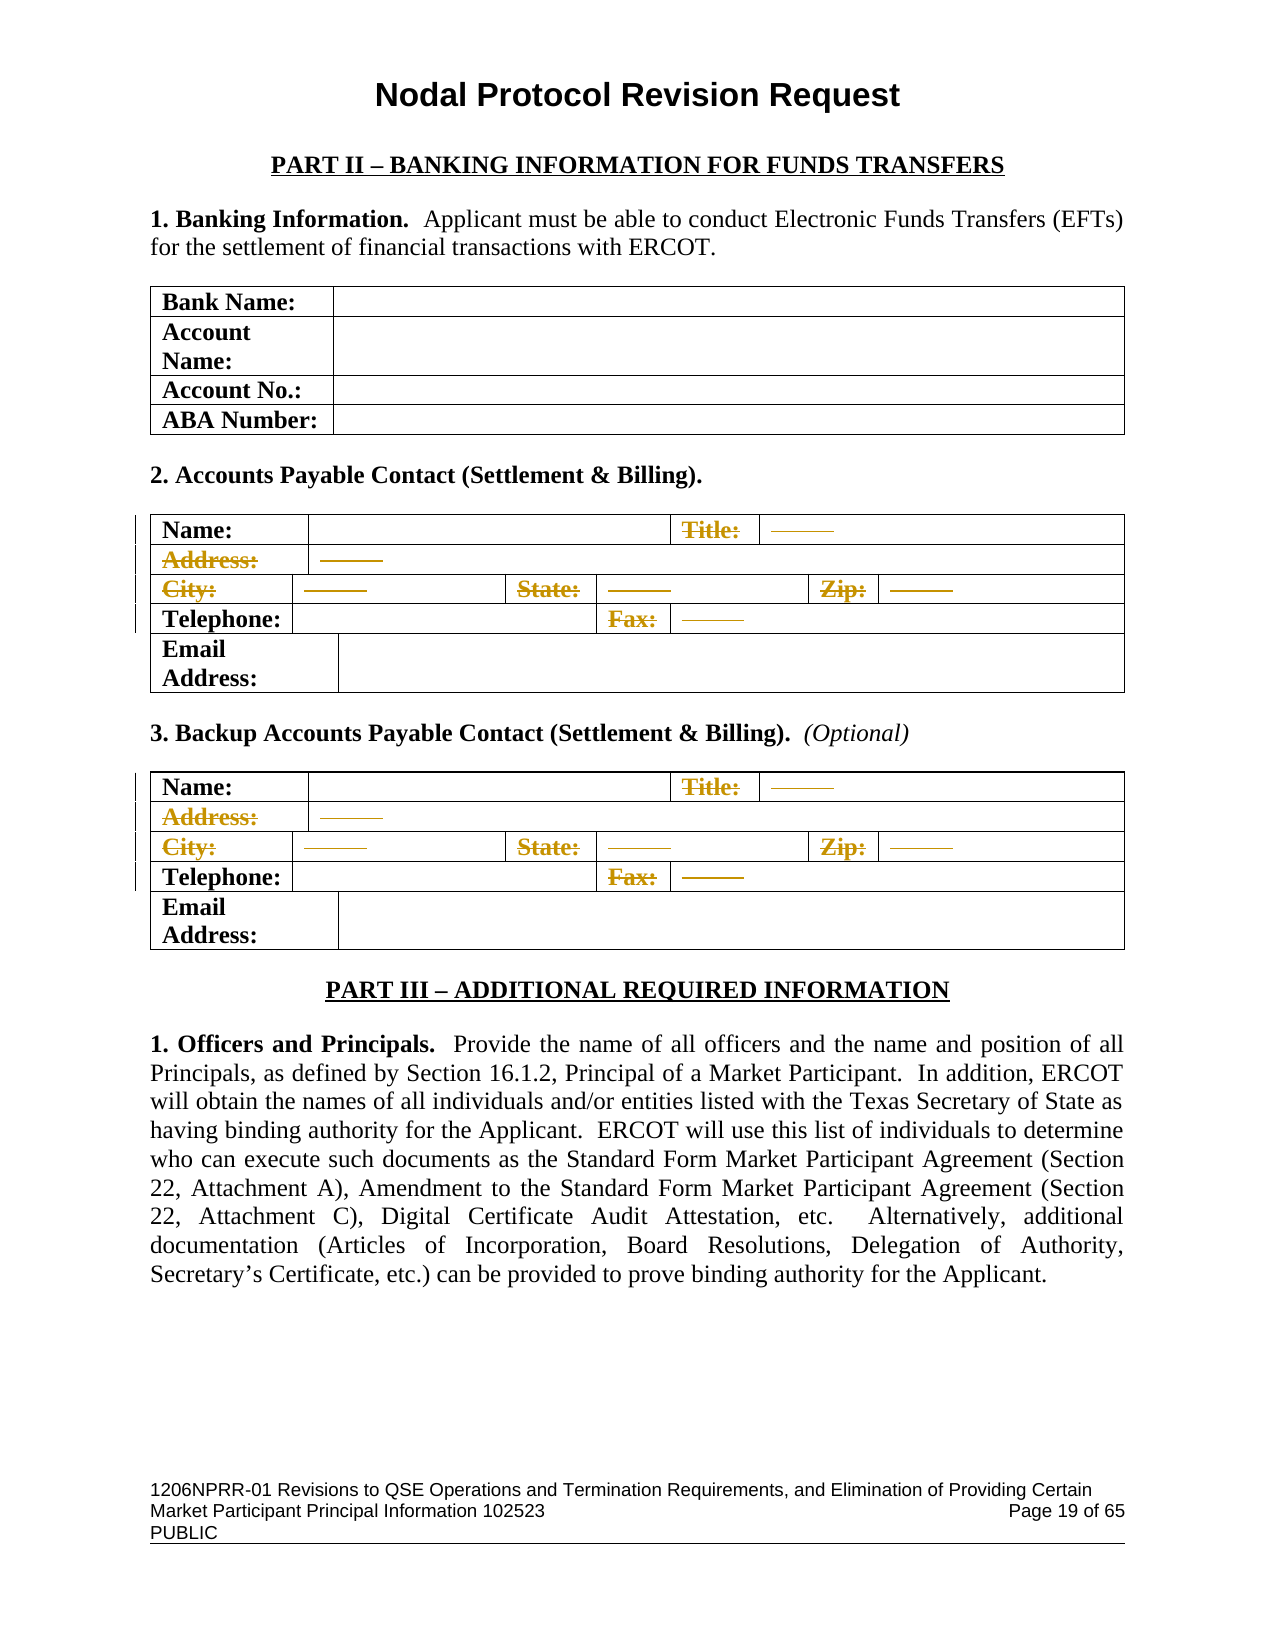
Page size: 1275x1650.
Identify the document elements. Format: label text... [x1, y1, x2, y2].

table_cell [506, 575, 596, 603]
table_cell [293, 862, 596, 891]
text 3. Backup Accounts Payable Contact (Settlement & Billing). (Optional) [150, 718, 1125, 746]
table_header [760, 773, 1124, 801]
text 1. Officers and Principals. Provide the name of all officers and the name and position of all Principals, as defined by Section 16.1.2, Principal of a Market Participant. In addition, ERCOT will obtain the names of all individuals and/or entities listed with the Texas Secretary of State as having binding authority for the Applicant. ERCOT will use this list of individuals to determine who can execute such documents as the Standard Form Market Participant Agreement (Section 22, Attachment A), Amendment to the Standard Form Market Participant Agreement (Section 22, Attachment C), Digital Certificate Audit Attestation, etc. Alternatively, additional documentation (Articles of Incorporation, Board Resolutions, Delegation of Authority, Secretary’s Certificate, etc.) can be provided to prove binding authority for the Applicant. [150, 1029, 1125, 1288]
table_cell Telephone: [151, 604, 292, 633]
table_cell [309, 545, 1124, 573]
table_cell [597, 832, 808, 861]
table_cell [671, 604, 1124, 633]
table_cell [671, 862, 1124, 891]
table_cell [151, 802, 308, 831]
table_cell [809, 575, 878, 603]
table_cell [151, 545, 308, 573]
table_cell [334, 317, 1124, 374]
table_cell Email Address: [151, 892, 338, 949]
text 2. Accounts Payable Contact (Settlement & Billing). [150, 460, 1125, 489]
table_cell [293, 575, 505, 603]
table_cell [597, 575, 808, 603]
table_cell [293, 832, 505, 861]
table_cell [809, 832, 878, 861]
table_cell [151, 575, 292, 603]
table_cell [339, 892, 1124, 949]
table_header Name: [151, 515, 308, 544]
table_header [760, 515, 1124, 544]
table_header [309, 773, 670, 801]
table_cell [334, 376, 1124, 404]
table_cell [339, 634, 1124, 692]
table_cell ABA Number: [151, 405, 333, 434]
table_cell [879, 832, 1124, 861]
table_cell [293, 604, 596, 633]
table_cell [597, 862, 670, 891]
table_header [671, 773, 759, 801]
table_cell Telephone: [151, 862, 292, 891]
table_cell [879, 575, 1124, 603]
text PART II – BANKING INFORMATION FOR FUNDS TRANSFERS [150, 150, 1125, 179]
table_header [334, 287, 1124, 316]
text 1. Banking Information. Applicant must be able to conduct Electronic Funds Transfers (EFTs) for the settlement of financial transactions with ERCOT. [150, 204, 1125, 261]
table_cell [597, 604, 670, 633]
table_header [309, 515, 670, 544]
table_cell Account No.: [151, 376, 333, 404]
table_cell Email Address: [151, 634, 338, 692]
table_cell Account Name: [151, 317, 333, 374]
text PART III – ADDiTIONAL REQUIRED Information [150, 975, 1125, 1004]
table_header [671, 515, 759, 544]
table_cell [309, 802, 1124, 831]
table_header Name: [151, 773, 308, 801]
table_header Bank Name: [151, 287, 333, 316]
table_cell [151, 832, 292, 861]
table_cell [506, 832, 596, 861]
table_cell [334, 405, 1124, 434]
